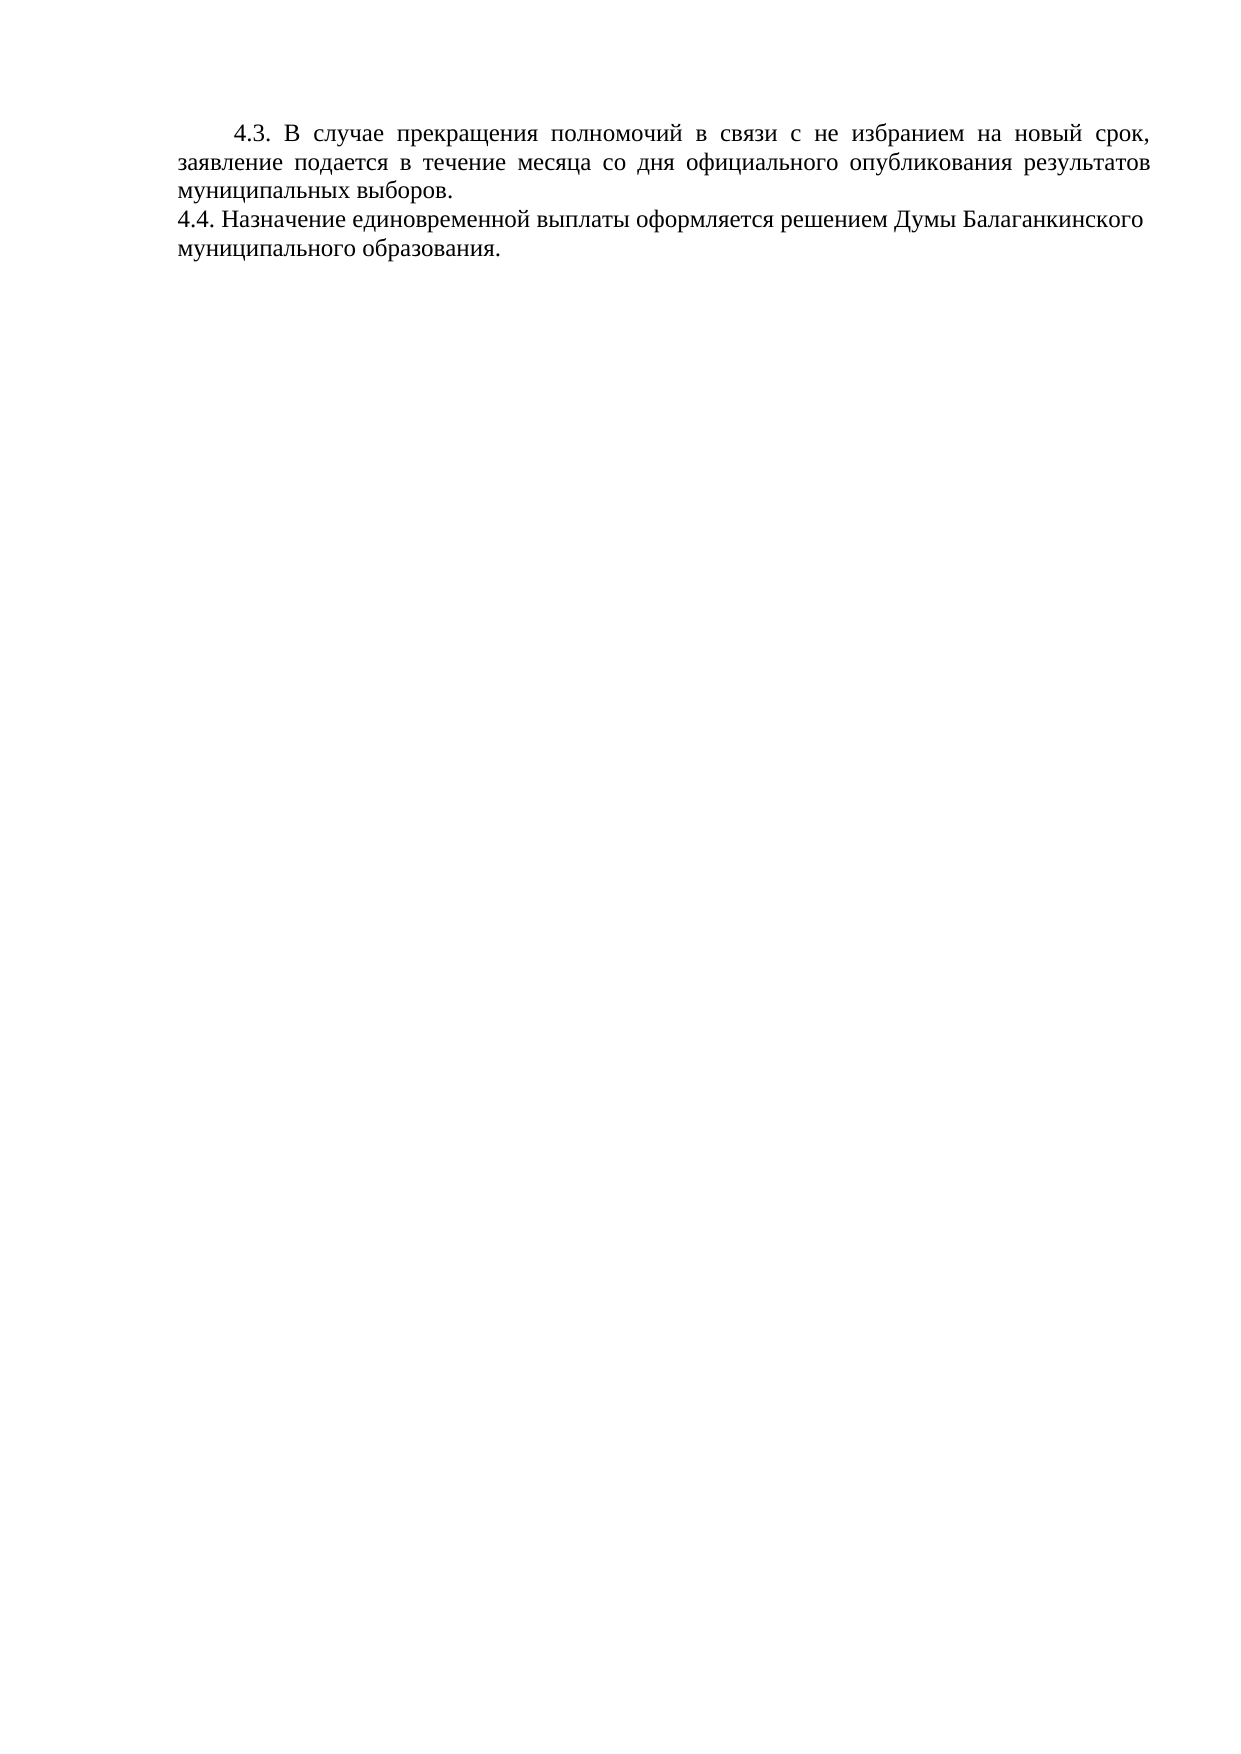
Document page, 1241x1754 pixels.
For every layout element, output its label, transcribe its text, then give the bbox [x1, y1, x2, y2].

text 4.3. В случае прекращения полномочий в связи с не избранием на новый срок, заявление подается в течение месяца со дня официального опубликования результатов муниципальных выборов. [177, 118, 1152, 204]
text 4.4. Назначение единовременной выплаты оформляется решением Думы Балаганкинского муниципального образования. [177, 204, 1152, 262]
